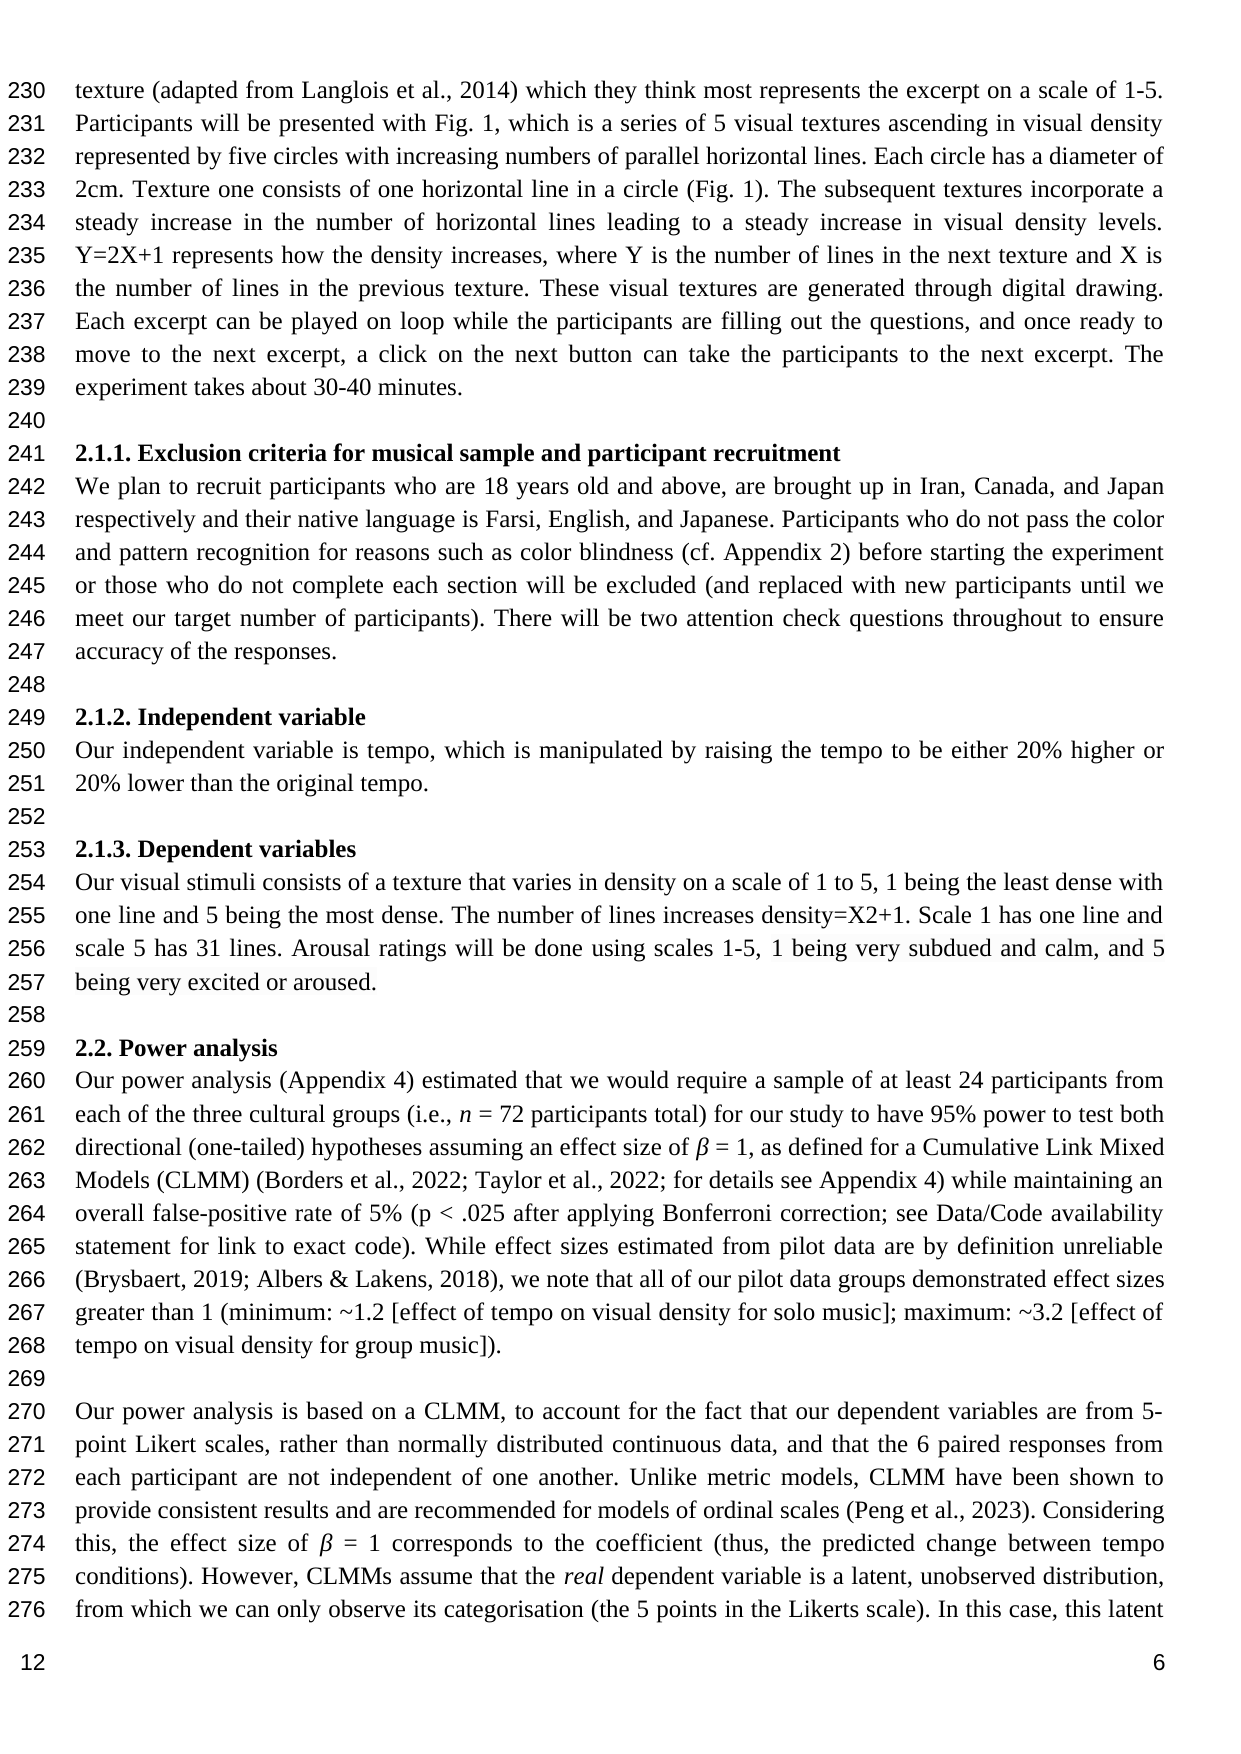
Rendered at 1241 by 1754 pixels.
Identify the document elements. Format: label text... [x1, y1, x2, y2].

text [75, 1396, 1165, 1623]
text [75, 75, 1165, 401]
text We plan to recruit participants who are 18 years old and above, are brought up in Iran, Canada, and Japan respectively and their native language is Farsi, English, and Japanese. Participants who do not pass the color and pattern recognition for reasons such as color blindness (cf. Appendix 2) before starting the experiment or those who do not complete each section will be excluded (and replaced with new participants until we meet our target number of participants). There will be two attention check questions throughout to ensure accuracy of the responses. [75, 632, 1165, 665]
text Our independent variable is tempo, which is manipulated by raising the tempo to be either 20% higher or 20% lower than the original tempo. [75, 764, 1165, 797]
text Our power analysis (Appendix 4) estimated that we would require a sample of at least 24 participants from each of the three cultural groups (i.e., n = 72 participants total) for our study to have 95% power to test both directional (one-tailed) hypotheses assuming an effect size of β = 1, as defined for a Cumulative Link Mixed Models (CLMM) (Borders et al., 2022; Taylor et al., 2022; for details see Appendix 4) while maintaining an overall false-positive rate of 5% (p < .025 after applying Bonferroni correction; see Data/Code availability statement for link to exact code). While effect sizes estimated from pilot data are by definition unreliable (Brysbaert, 2019; Albers & Lakens, 2018), we note that all of our pilot data groups demonstrated effect sizes greater than 1 (minimum: ~1.2 [effect of tempo on visual density for solo music]; maximum: ~3.2 [effect of tempo on visual density for group music]). [75, 1066, 1165, 1358]
text 2.1.3. Dependent variables [75, 834, 1165, 863]
text 2.2. Power analysis [75, 1033, 1165, 1061]
text 2.1.1. Exclusion criteria for musical sample and participant recruitment [242, 438, 1165, 467]
text 2.1.2. Independent variable [75, 702, 1165, 731]
text Our visual stimuli consists of a texture that varies in density on a scale of 1 to 5, 1 being the least dense with one line and 5 being the most dense. The number of lines increases density=X2+1. Scale 1 has one line and scale 5 has 31 lines. Arousal ratings will be done using scales 1-5, 1 being very subdued and calm, and 5 being very excited or aroused. [75, 962, 1165, 995]
